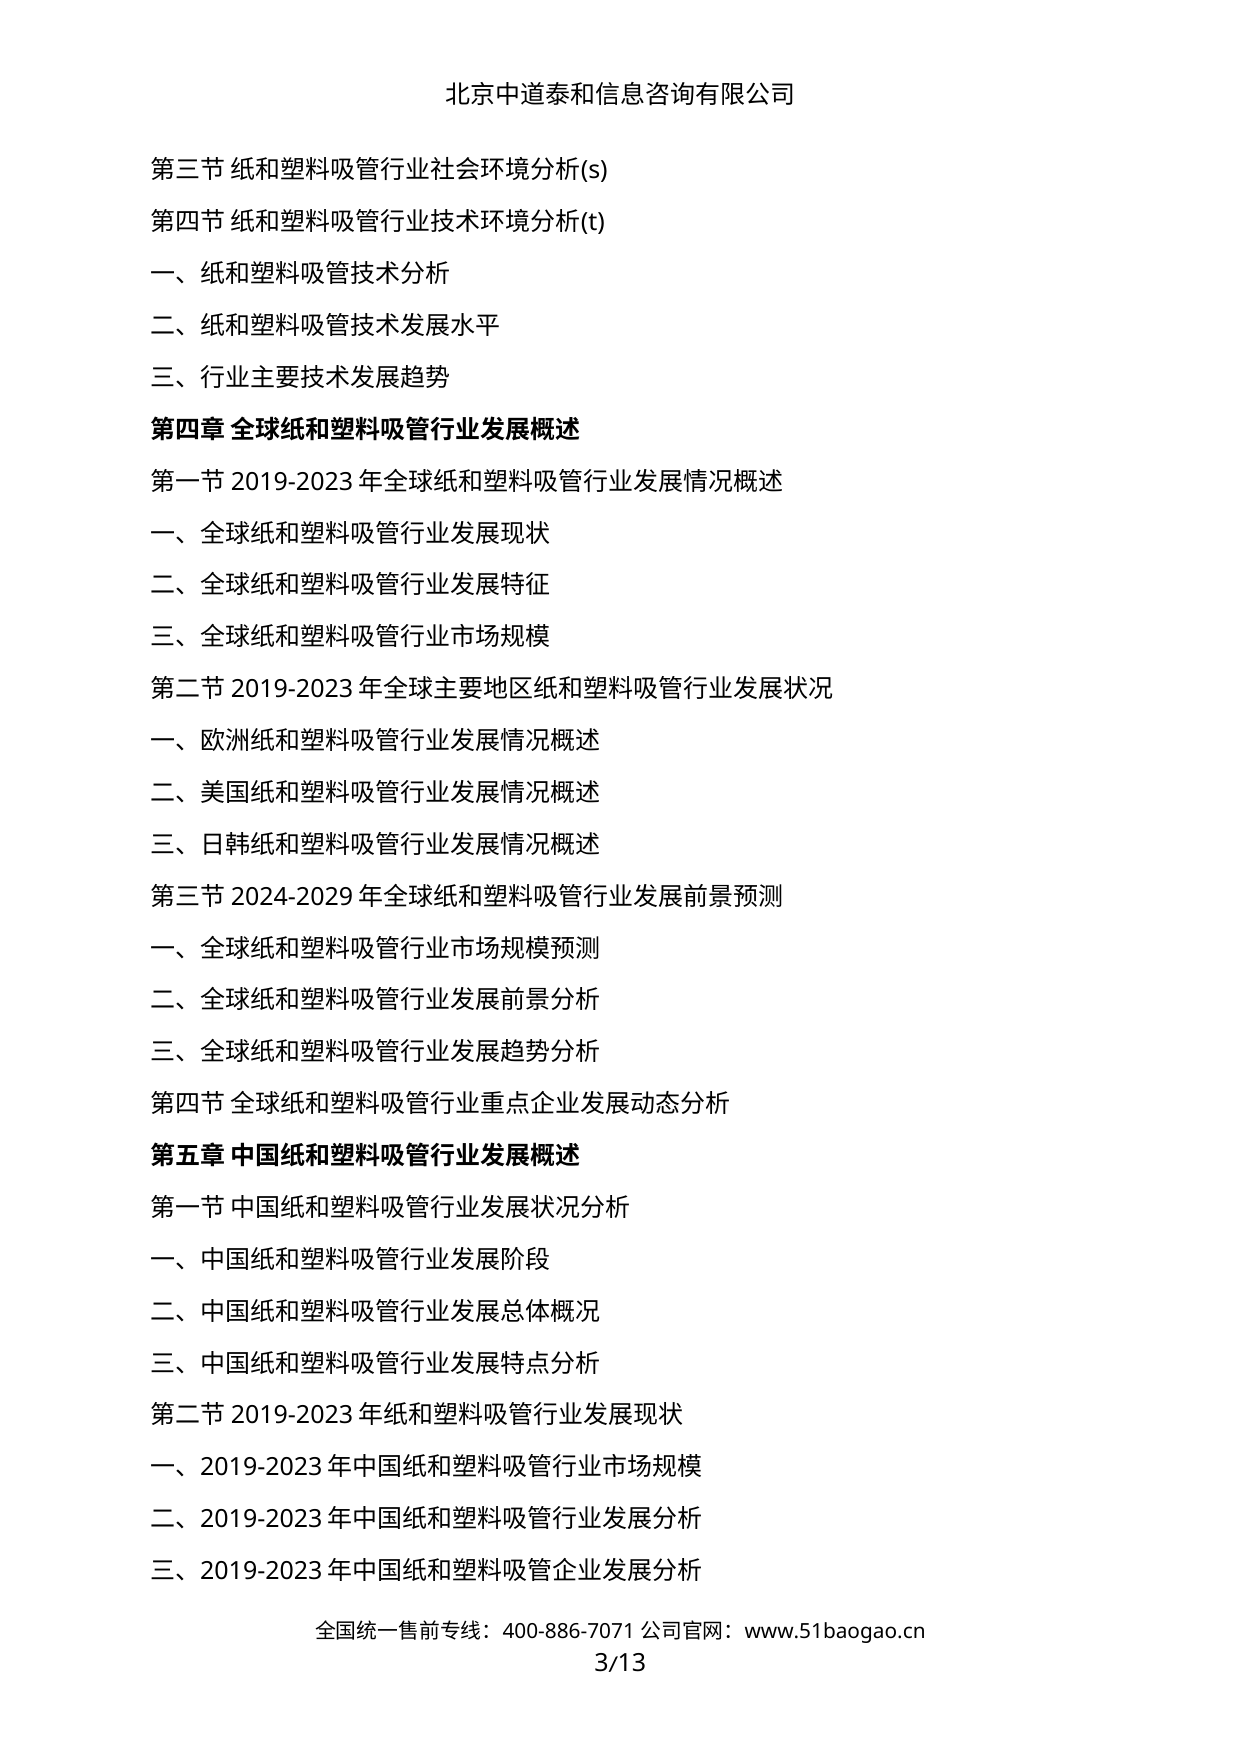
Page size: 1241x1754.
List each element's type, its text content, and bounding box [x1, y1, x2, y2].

text 三、全球纸和塑料吸管行业发展趋势分析 [150, 1032, 1090, 1068]
text 第二节 2019-2023年纸和塑料吸管行业发展现状 [150, 1395, 1090, 1431]
text 第四章 全球纸和塑料吸管行业发展概述 [150, 409, 1090, 446]
text 三、2019-2023年中国纸和塑料吸管企业发展分析 [150, 1551, 1090, 1587]
text 第五章 中国纸和塑料吸管行业发展概述 [150, 1136, 1090, 1172]
text 二、美国纸和塑料吸管行业发展情况概述 [150, 772, 1090, 809]
text 一、全球纸和塑料吸管行业发展现状 [150, 513, 1090, 549]
text 二、中国纸和塑料吸管行业发展总体概况 [150, 1291, 1090, 1327]
text 第四节 纸和塑料吸管行业技术环境分析(t) [150, 202, 1090, 238]
text 二、全球纸和塑料吸管行业发展前景分析 [150, 980, 1090, 1016]
text 三、行业主要技术发展趋势 [150, 357, 1090, 394]
text 二、全球纸和塑料吸管行业发展特征 [150, 565, 1090, 601]
text 第一节 2019-2023年全球纸和塑料吸管行业发展情况概述 [150, 461, 1090, 497]
text 一、全球纸和塑料吸管行业市场规模预测 [150, 928, 1090, 964]
text 三、日韩纸和塑料吸管行业发展情况概述 [150, 824, 1090, 861]
text 第二节 2019-2023年全球主要地区纸和塑料吸管行业发展状况 [150, 669, 1090, 705]
text 第四节 全球纸和塑料吸管行业重点企业发展动态分析 [150, 1084, 1090, 1120]
text 三、全球纸和塑料吸管行业市场规模 [150, 617, 1090, 653]
text 一、纸和塑料吸管技术分析 [150, 254, 1090, 290]
text 一、欧洲纸和塑料吸管行业发展情况概述 [150, 721, 1090, 757]
text 第三节 2024-2029年全球纸和塑料吸管行业发展前景预测 [150, 876, 1090, 912]
text 二、2019-2023年中国纸和塑料吸管行业发展分析 [150, 1499, 1090, 1535]
text 一、2019-2023年中国纸和塑料吸管行业市场规模 [150, 1447, 1090, 1483]
text 一、中国纸和塑料吸管行业发展阶段 [150, 1239, 1090, 1276]
text 第一节 中国纸和塑料吸管行业发展状况分析 [150, 1187, 1090, 1224]
text 三、中国纸和塑料吸管行业发展特点分析 [150, 1343, 1090, 1379]
text 二、纸和塑料吸管技术发展水平 [150, 306, 1090, 342]
text 第三节 纸和塑料吸管行业社会环境分析(s) [150, 150, 1090, 186]
